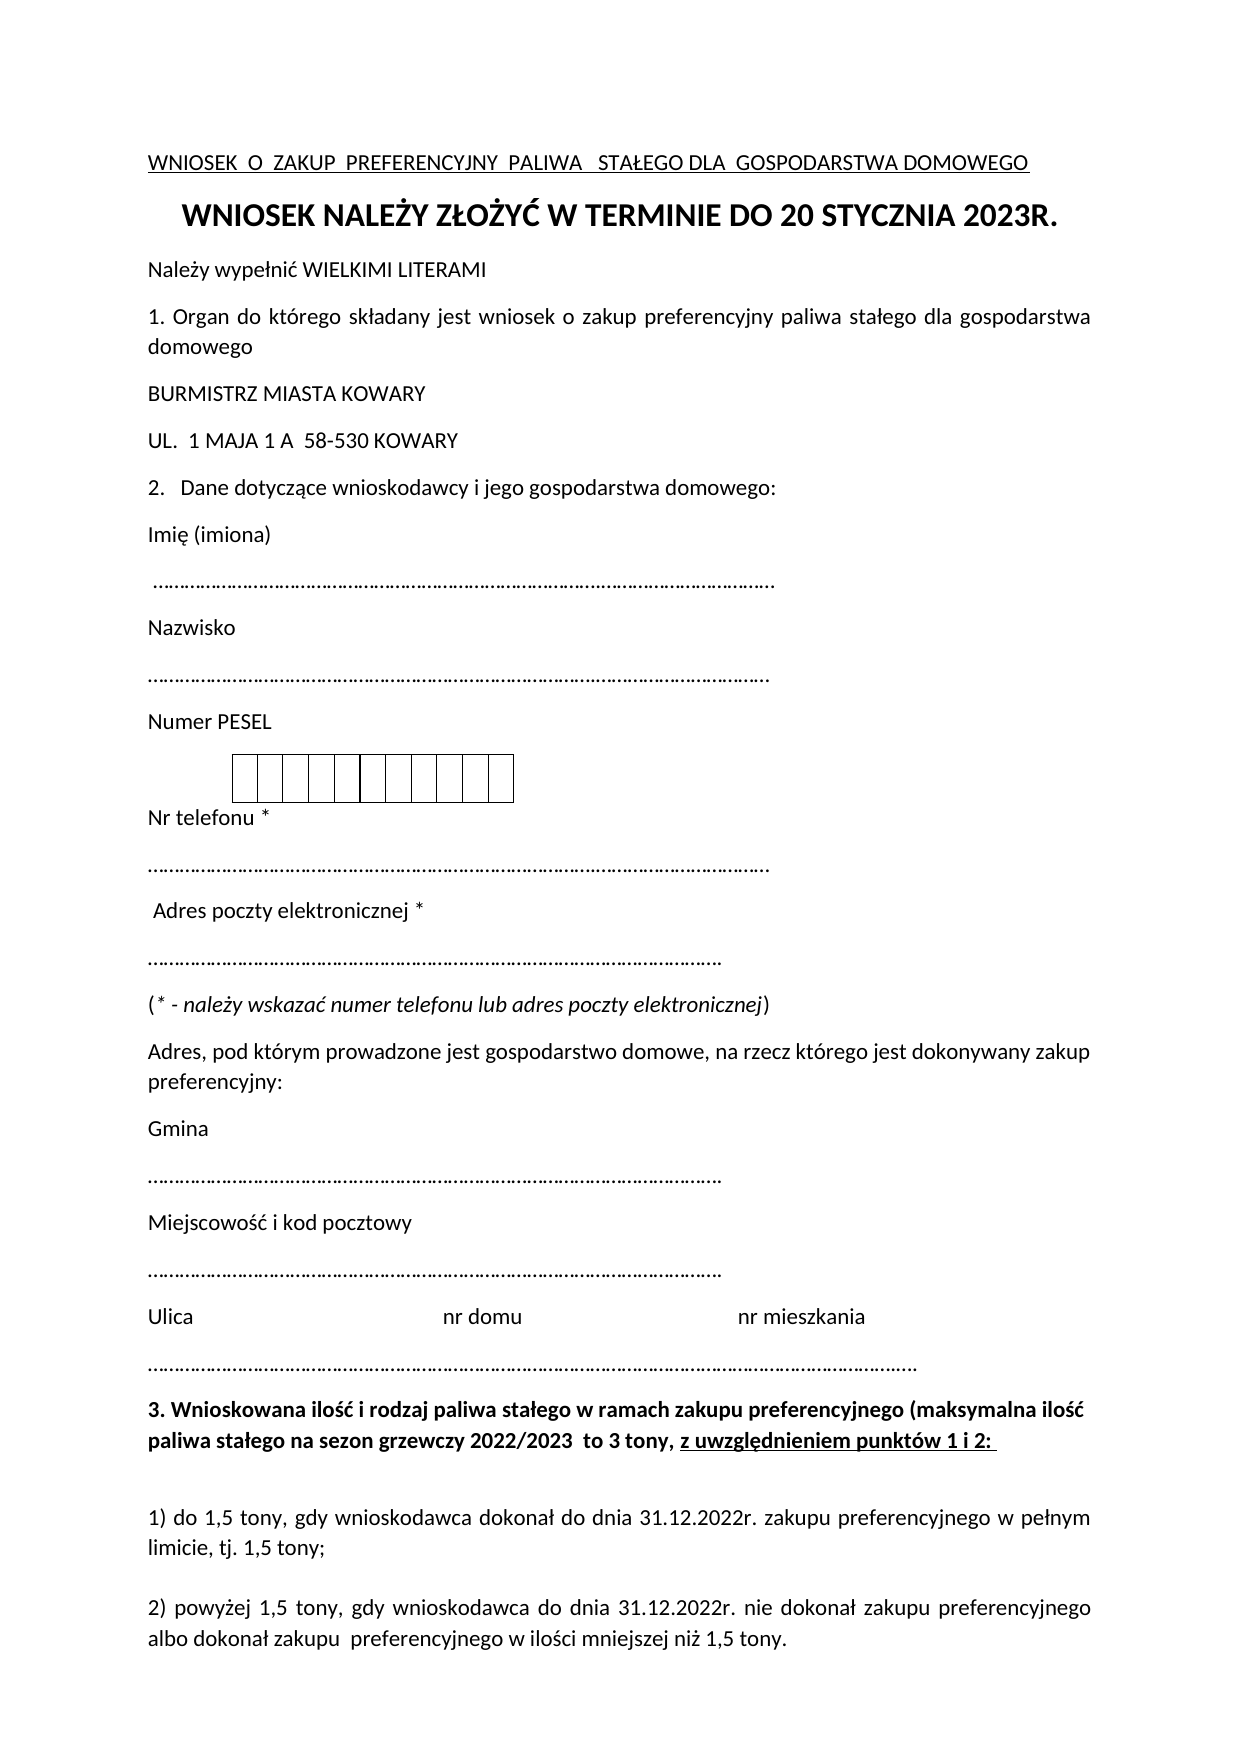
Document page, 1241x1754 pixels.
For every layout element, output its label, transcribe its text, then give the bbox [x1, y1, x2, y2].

table_header [361, 755, 385, 802]
text UL. 1 MAJA 1 A 58-530 KOWARY [148, 426, 1093, 454]
text ………………………………………………………………………………………………. [148, 1255, 1093, 1283]
list 1) do 1,5 tony, gdy wnioskodawca dokonał do dnia 31.12.2022r. zakupu preferencyjnego w pełnym limicie, tj. 1,5 tony; [148, 1503, 1093, 1561]
text (* - należy wskazać numer telefonu lub adres poczty elektronicznej) [148, 990, 1093, 1018]
text WNIOSEK NALEŻY ZŁOŻYĆ W TERMINIE DO 20 STYCZNIA 2023R. [148, 194, 1093, 235]
text 2. Dane dotyczące wnioskodawcy i jego gospodarstwa domowego: [148, 473, 1093, 501]
text ………………………………………………………………………….…………………………… [148, 660, 1093, 688]
text Ulica nr domu nr mieszkania [148, 1302, 1093, 1330]
table_header [309, 755, 334, 802]
text ………………………………………………………………………………………………. [148, 943, 1093, 972]
text Nazwisko [148, 613, 1093, 641]
text …………………………………………………………………………………………………………………………….…. [148, 1349, 1093, 1377]
table_header [437, 755, 462, 802]
text Miejscowość i kod pocztowy [148, 1208, 1093, 1236]
list 2) powyżej 1,5 tony, gdy wnioskodawca do dnia 31.12.2022r. nie dokonał zakupu preferencyjnego albo dokonał zakupu preferencyjnego w ilości mniejszej niż 1,5 tony. [148, 1593, 1093, 1652]
text Adres poczty elektronicznej * [148, 897, 1093, 925]
text Numer PESEL [148, 707, 1093, 735]
table_header [258, 755, 282, 802]
table_header [233, 755, 257, 802]
table_header [412, 755, 436, 802]
text 1. Organ do którego składany jest wniosek o zakup preferencyjny paliwa stałego dla gospodarstwa domowego [148, 302, 1093, 360]
table_header [335, 755, 359, 802]
text 3. Wnioskowana ilość i rodzaj paliwa stałego w ramach zakupu preferencyjnego (maksymalna ilość paliwa stałego na sezon grzewczy 2022/2023 to 3 tony, z uwzględnieniem punktów 1 i 2: [148, 1396, 1093, 1454]
table_header [463, 755, 488, 802]
text Nr telefonu * [148, 803, 1093, 831]
text BURMISTRZ MIASTA KOWARY [148, 379, 1093, 407]
table_header [386, 755, 411, 802]
text ………………………………………………………………………….…………………………… [148, 567, 1093, 594]
text ………………………………………………………………………………………………. [148, 1161, 1093, 1189]
text Adres, pod którym prowadzone jest gospodarstwo domowe, na rzecz którego jest dokonywany zakup preferencyjny: [148, 1037, 1093, 1096]
table_header [283, 755, 308, 802]
text Gmina [148, 1114, 1093, 1142]
text Należy wypełnić WIELKIMI LITERAMI [148, 255, 1093, 283]
text ………………………………………………………………………….…………………………… [148, 850, 1093, 878]
text Imię (imiona) [148, 520, 1093, 548]
table_header [489, 755, 513, 802]
text WNIOSEK O ZAKUP PREFERENCYJNY PALIWA STAŁEGO DLA GOSPODARSTWA DOMOWEGO [148, 148, 1093, 176]
